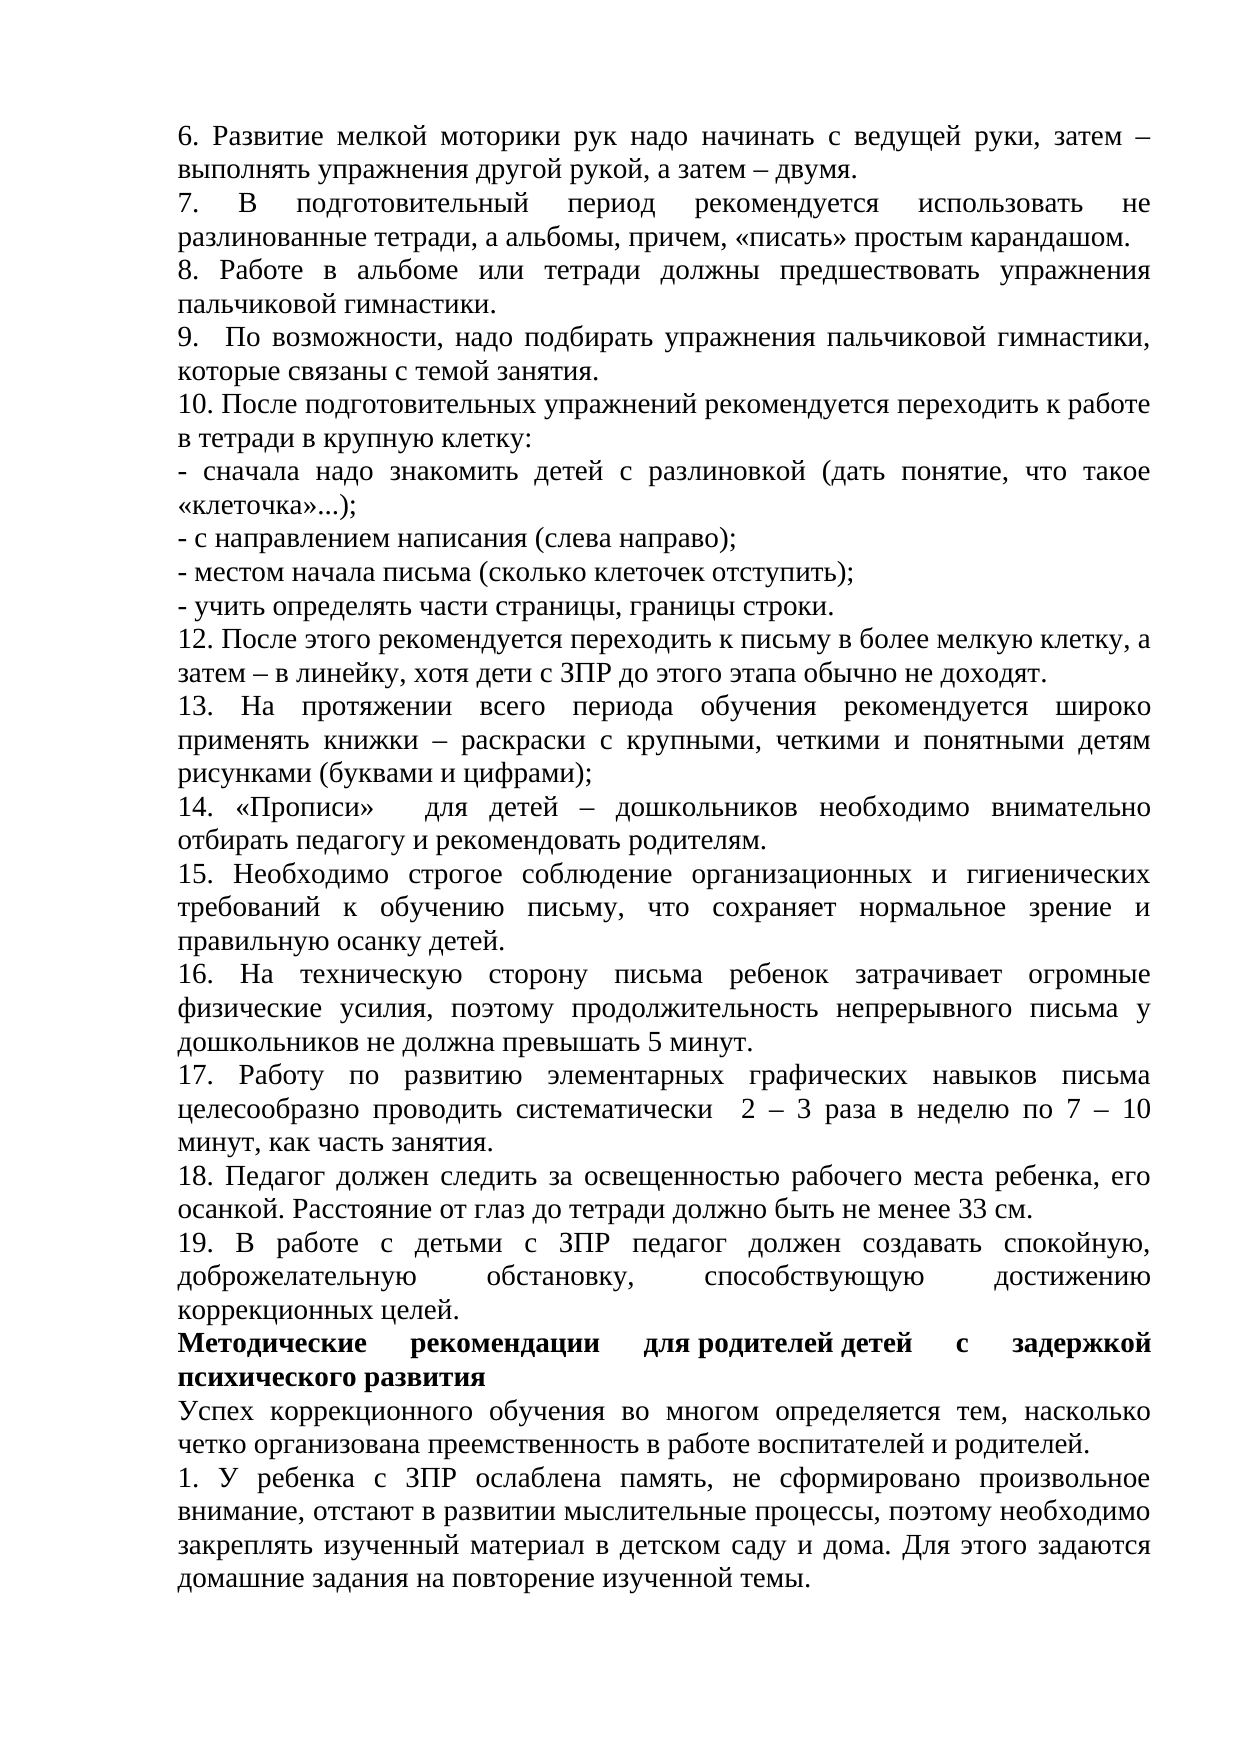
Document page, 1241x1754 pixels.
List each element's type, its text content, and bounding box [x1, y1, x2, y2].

text 8. Работе в альбоме или тетради должны предшествовать упражнения пальчиковой гимнастики. [177, 252, 1152, 319]
text 10. После подготовительных упражнений рекомендуется переходить к работе в тетради в крупную клетку: [177, 386, 1152, 453]
text 9. По возможности, надо подбирать упражнения пальчиковой гимнастики, которые связаны с темой занятия. [177, 319, 1152, 386]
text 1. У ребенка с ЗПР ослаблена память, не сформировано произвольное внимание, отстают в развитии мыслительные процессы, поэтому необходимо закреплять изученный материал в детском саду и дома. Для этого задаются домашние задания на повторение изученной темы. [177, 1460, 1152, 1594]
text 19. В работе с детьми с ЗПР педагог должен создавать спокойную, доброжелательную обстановку, способствующую достижению коррекционных целей. [177, 1225, 1152, 1326]
text - учить определять части страницы, границы строки. [177, 588, 1152, 621]
text - с направлением написания (слева направо); [177, 521, 1152, 554]
text 15. Необходимо строгое соблюдение организационных и гигиенических требований к обучению письму, что сохраняет нормальное зрение и правильную осанку детей. [177, 856, 1152, 957]
text 12. После этого рекомендуется переходить к письму в более мелкую клетку, а затем – в линейку, хотя дети с ЗПР до этого этапа обычно не доходят. [177, 621, 1152, 688]
text 7. В подготовительный период рекомендуется использовать не разлинованные тетради, а альбомы, причем, «писать» простым карандашом. [177, 185, 1152, 252]
text - сначала надо знакомить детей с разлиновкой (дать понятие, что такое «клеточка»...); [177, 453, 1152, 521]
text 6. Развитие мелкой моторики рук надо начинать с ведущей руки, затем – выполнять упражнения другой рукой, а затем – двумя. [177, 118, 1152, 185]
text 13. На протяжении всего периода обучения рекомендуется широко применять книжки – раскраски с крупными, четкими и понятными детям рисунками (буквами и цифрами); [177, 688, 1152, 789]
text - местом начала письма (сколько клеточек отступить); [177, 554, 1152, 588]
text Успех коррекционного обучения во многом определяется тем, насколько четко организована преемственность в работе воспитателей и родителей. [177, 1393, 1152, 1460]
text Методические рекомендации для родителей детей с задержкой психического развития [177, 1326, 1152, 1393]
text 17. Работу по развитию элементарных графических навыков письма целесообразно проводить систематически 2 – 3 раза в неделю по 7 – 10 минут, как часть занятия. [177, 1057, 1152, 1158]
text 14. «Прописи» для детей – дошкольников необходимо внимательно отбирать педагогу и рекомендовать родителям. [177, 789, 1152, 856]
text 16. На техническую сторону письма ребенок затрачивает огромные физические усилия, поэтому продолжительность непрерывного письма у дошкольников не должна превышать 5 минут. [177, 957, 1152, 1057]
text 18. Педагог должен следить за освещенностью рабочего места ребенка, его осанкой. Расстояние от глаз до тетради должно быть не менее 33 см. [177, 1158, 1152, 1225]
